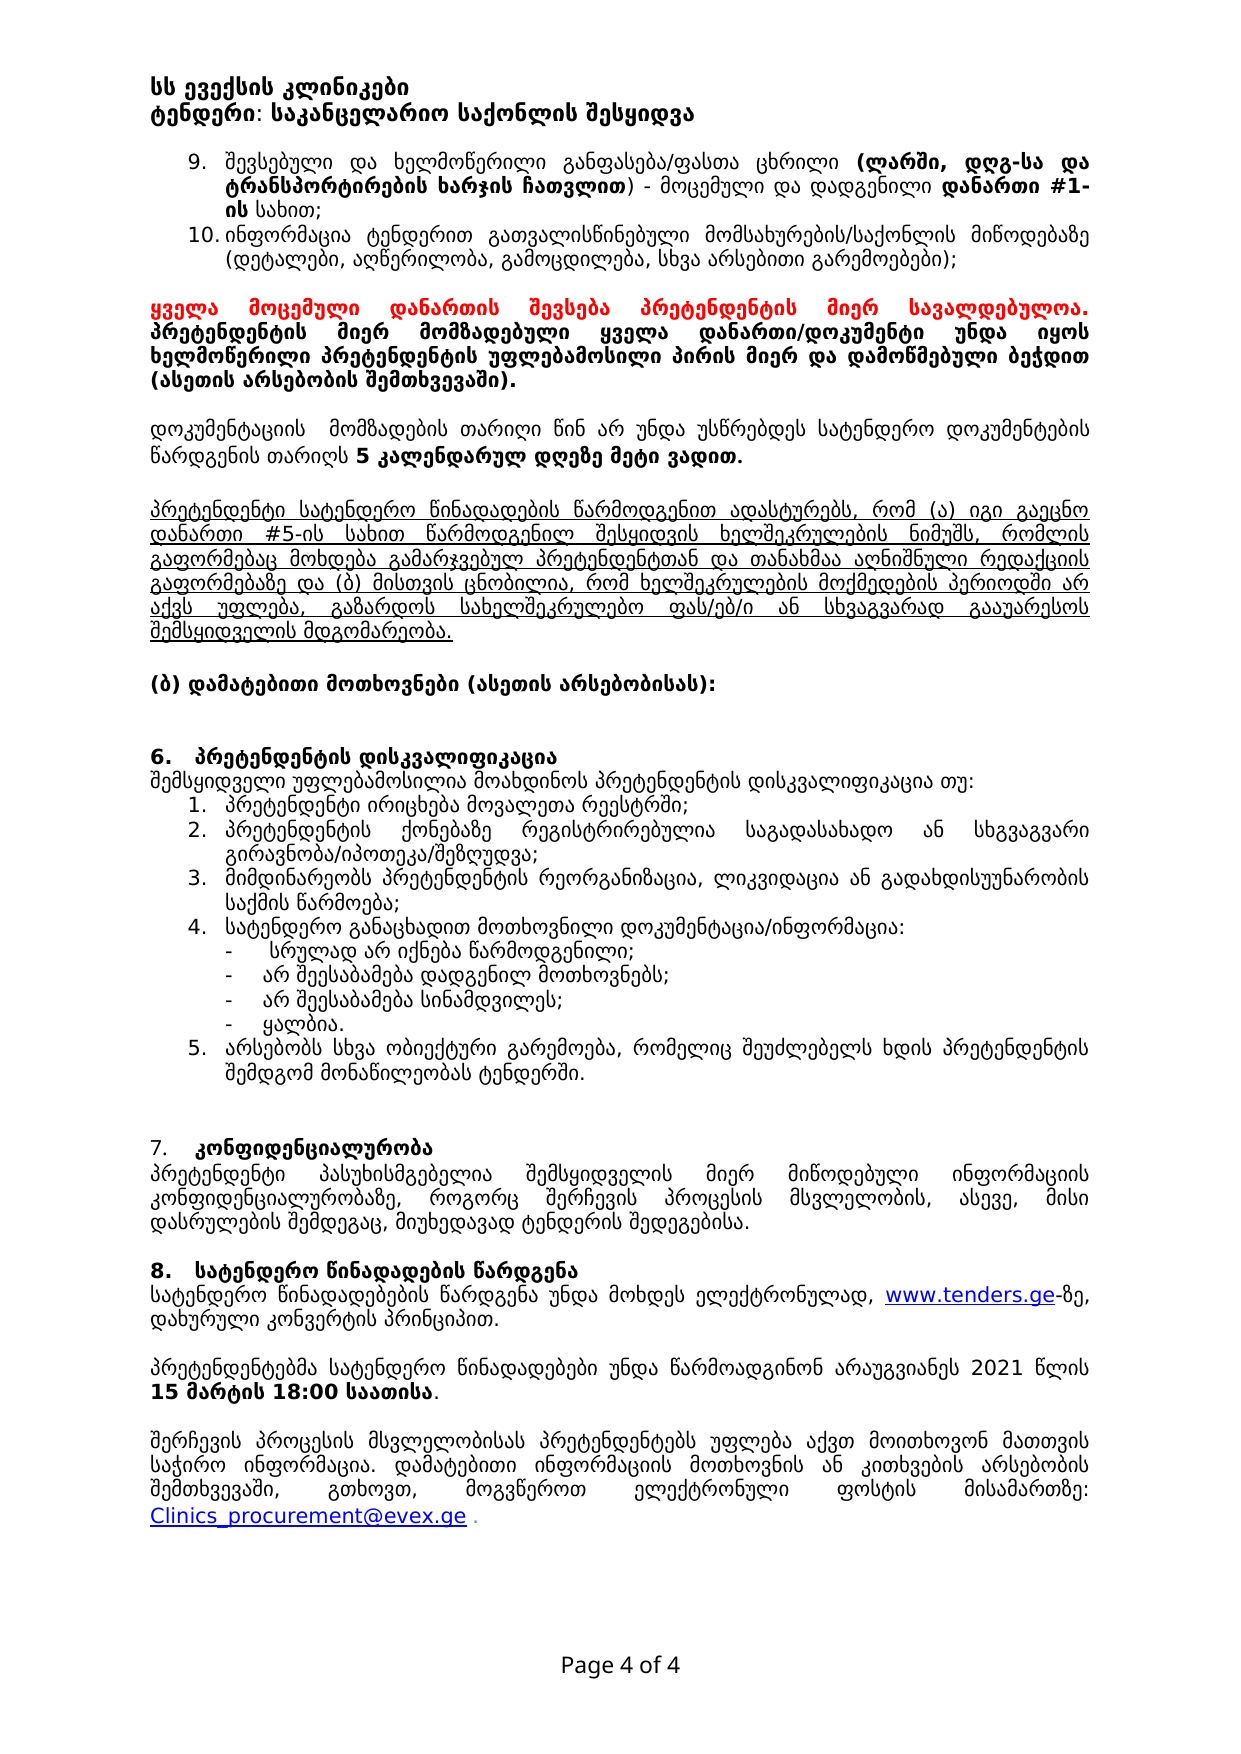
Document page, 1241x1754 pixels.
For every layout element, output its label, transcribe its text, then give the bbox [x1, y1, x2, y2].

list არ შეესაბამება დადგენილ მოთხოვნებს; [225, 963, 1090, 988]
list მიმდინარეობს პრეტენდენტის რეორგანიზაცია, ლიკვიდაცია ან გადახდისუუნარობის საქმის წარმოება; [187, 866, 1090, 915]
text სატენდერო წინადადებების წარდგენა უნდა მოხდეს ელექტრონულად, www.tenders.ge-ზე, დახურული კონვერტის პრინციპით. [150, 1283, 1090, 1332]
text (ბ) დამატებითი მოთხოვნები (ასეთის არსებობისას): [150, 672, 1090, 696]
text პრეტენდენტი პასუხისმგებელია შემსყიდველის მიერ მიწოდებული ინფორმაციის კონფიდენციალურობაზე, როგორც შერჩევის პროცესის მსვლელობის, ასევე, მისი დასრულების შემდეგაც, მიუხედავად ტენდერის შედეგებისა. [150, 1162, 1090, 1234]
list შევსებული და ხელმოწერილი განფასება/ფასთა ცხრილი (ლარში, დღგ-სა და ტრანსპორტირების ხარჯის ჩათვლით) - მოცემული და დადგენილი დანართი #1-ის სახით; [187, 150, 1090, 223]
list პრეტენდენტის ქონებაზე რეგისტრირებულია საგადასახადო ან სხგვაგვარი გირავნობა/იპოთეკა/შეზღუდვა; [187, 818, 1090, 866]
list ყალბია. [225, 1012, 1090, 1036]
list არსებობს სხვა ობიექტური გარემოება, რომელიც შეუძლებელს ხდის პრეტენდენტის შემდგომ მონაწილეობას ტენდერში. [187, 1036, 1090, 1085]
text დოკუმენტაციის მომზადების თარიღი წინ არ უნდა უსწრებდეს სატენდერო დოკუმენტების წარდგენის თარიღს 5 კალენდარულ დღეზე მეტი ვადით. [150, 417, 1090, 470]
text პრეტენდენტი სატენდერო წინადადების წარმოდგენით ადასტურებს, რომ (ა) იგი გაეცნო დანართი #5-ის სახით წარმოდგენილ შესყიდვის ხელშეკრულების ნიმუშს, რომლის გაფორმებაც მოხდება გამარჯვებულ პრეტენდენტთან და თანახმაა აღნიშნული რედაქციის გაფორმებაზე და (ბ) მისთვის ცნობილია, რომ ხელშეკრულების მოქმედების პერიოდში არ აქვს უფლება, გაზარდოს სახელშეკრულებო ფას/ებ/ი ან სხვაგვარად გააუარესოს შემსყიდველის მდგომარეობა. [150, 617, 1090, 644]
text შერჩევის პროცესის მსვლელობისას პრეტენდენტებს უფლება აქვთ მოითხოვონ მათთვის საჭირო ინფორმაცია. დამატებითი ინფორმაციის მოთხოვნის ან კითხვების არსებობის შემთხვევაში, გთხოვთ, მოგვწეროთ ელექტრონული ფოსტის მისამართზე: Clinics_procurement@evex.ge . [150, 1429, 1090, 1530]
list სრულად არ იქნება წარმოდგენილი; [225, 939, 1090, 963]
list პრეტენდენტის დისკვალიფიკაცია [150, 745, 1090, 769]
list კონფიდენციალურობა [150, 1133, 1090, 1162]
list სატენდერო წინადადების წარდგენა [150, 1259, 1090, 1283]
text შემსყიდველი უფლებამოსილია მოახდინოს პრეტენდენტის დისკვალიფიკაცია თუ: [150, 769, 1090, 793]
text ყველა მოცემული დანართის შევსება პრეტენდენტის მიერ სავალდებულოა. პრეტენდენტის მიერ მომზადებული ყველა დანართი/დოკუმენტი უნდა იყოს ხელმოწერილი პრეტენდენტის უფლებამოსილი პირის მიერ და დამოწმებული ბეჭდით (ასეთის არსებობის შემთხვევაში). [150, 296, 1090, 393]
list პრეტენდენტი ირიცხება მოვალეთა რეესტრში; [187, 793, 1090, 818]
list სატენდერო განაცხადით მოთხოვნილი დოკუმენტაცია/ინფორმაცია: [187, 915, 1090, 939]
list არ შეესაბამება სინამდვილეს; [225, 988, 1090, 1012]
list ინფორმაცია ტენდერით გათვალისწინებული მომსახურების/საქონლის მიწოდებაზე (დეტალები, აღწერილობა, გამოცდილება, სხვა არსებითი გარემოებები); [187, 223, 1090, 271]
text პრეტენდენტებმა სატენდერო წინადადებები უნდა წარმოადგინონ არაუგვიანეს 2021 წლის 15 მარტის 18:00 საათისა. [150, 1356, 1090, 1404]
